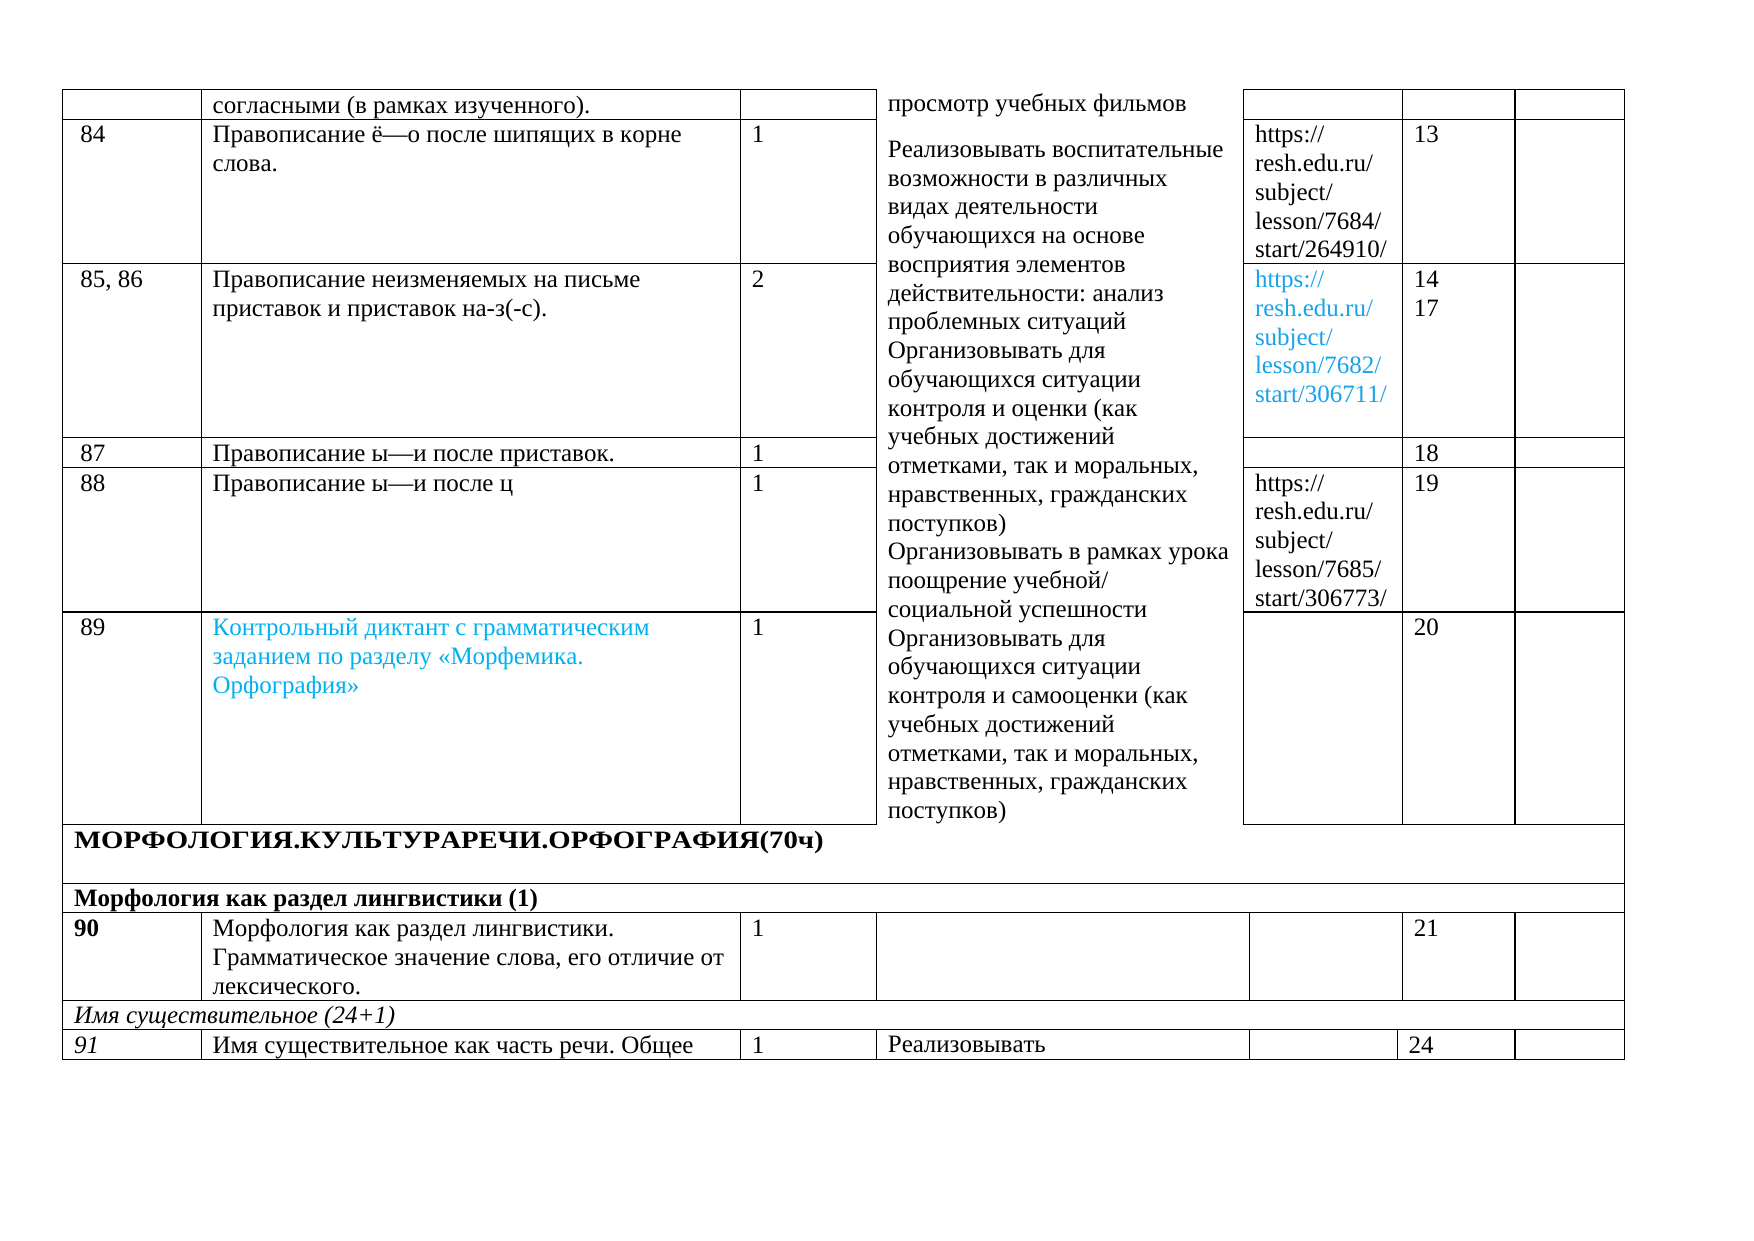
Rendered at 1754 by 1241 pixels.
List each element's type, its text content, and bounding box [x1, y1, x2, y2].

table_cell [1250, 913, 1402, 999]
table_cell [1516, 438, 1624, 467]
table_cell Морфология как раздел лингвистики (1) [63, 884, 1624, 912]
table_cell [1244, 438, 1402, 467]
table_cell Морфология как раздел лингвистики. Грамматическое значение слова, его отличие от лексического. [202, 913, 740, 999]
table_cell [1244, 90, 1402, 118]
table_cell Правописание ё—о после шипящих в корне слова. [202, 120, 740, 263]
table_cell 88 [63, 468, 201, 611]
table_cell [1516, 913, 1624, 999]
table_cell 90 [63, 913, 201, 999]
table_cell [1516, 1030, 1624, 1059]
table_cell Правописание неизменяемых на письме приставок и приставок на-з(-с). [202, 264, 740, 437]
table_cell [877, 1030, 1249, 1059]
table_cell 1 [741, 90, 876, 118]
table_cell 18 [1403, 438, 1514, 467]
table_cell [1516, 90, 1624, 118]
table_cell Контрольный диктант с грамматическим заданием по разделу «Морфемика. Орфография» [202, 613, 740, 824]
table_cell [877, 913, 1249, 999]
table_cell 1 [741, 438, 876, 467]
table_cell 84 [63, 120, 201, 263]
table_cell МОРФОЛОГИЯ.КУЛЬТУРАРЕЧИ.ОРФОГРАФИЯ(70ч) [63, 824, 1624, 882]
table_cell [1516, 468, 1624, 611]
table_cell [1516, 613, 1624, 824]
table_cell 91 [63, 1030, 201, 1059]
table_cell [202, 90, 740, 118]
table_cell 24 [1398, 1030, 1514, 1059]
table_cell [202, 1030, 740, 1059]
table_cell 1 [741, 120, 876, 263]
table_cell 21 [1403, 913, 1514, 999]
table_cell 1 [741, 913, 876, 999]
picture [402, 624, 407, 633]
table_cell 89 [63, 613, 201, 824]
table_cell 12 [1403, 90, 1514, 118]
table_cell 1 [741, 1030, 876, 1059]
table_cell 83 [63, 90, 201, 118]
table_cell Имя существительное (24+1) [63, 1001, 1624, 1029]
table_cell Правописание ы—и после приставок. [202, 438, 740, 467]
table_cell https://resh.edu.ru/subject/lesson/7682/start/306711/ [1244, 264, 1402, 437]
table_cell 87 [63, 438, 201, 467]
table_cell 2 [741, 264, 876, 437]
table_cell 20 [1403, 613, 1514, 824]
table_cell [1516, 264, 1624, 437]
table_cell [1516, 120, 1624, 263]
table_cell 1 [741, 613, 876, 824]
table_cell Правописание ы—и после ц [202, 468, 740, 611]
table_cell https://resh.edu.ru/subject/lesson/7684/start/264910/ [1244, 120, 1402, 263]
table_cell 19 [1403, 468, 1514, 611]
table_cell 1 [741, 468, 876, 611]
table_cell https://resh.edu.ru/subject/lesson/7685/start/306773/ [1244, 468, 1402, 611]
table_cell 13 [1403, 120, 1514, 263]
table_cell 14 17 [1403, 264, 1514, 437]
table_cell [1244, 613, 1402, 824]
table_cell 85, 86 [63, 264, 201, 437]
table_cell [1250, 1030, 1397, 1059]
